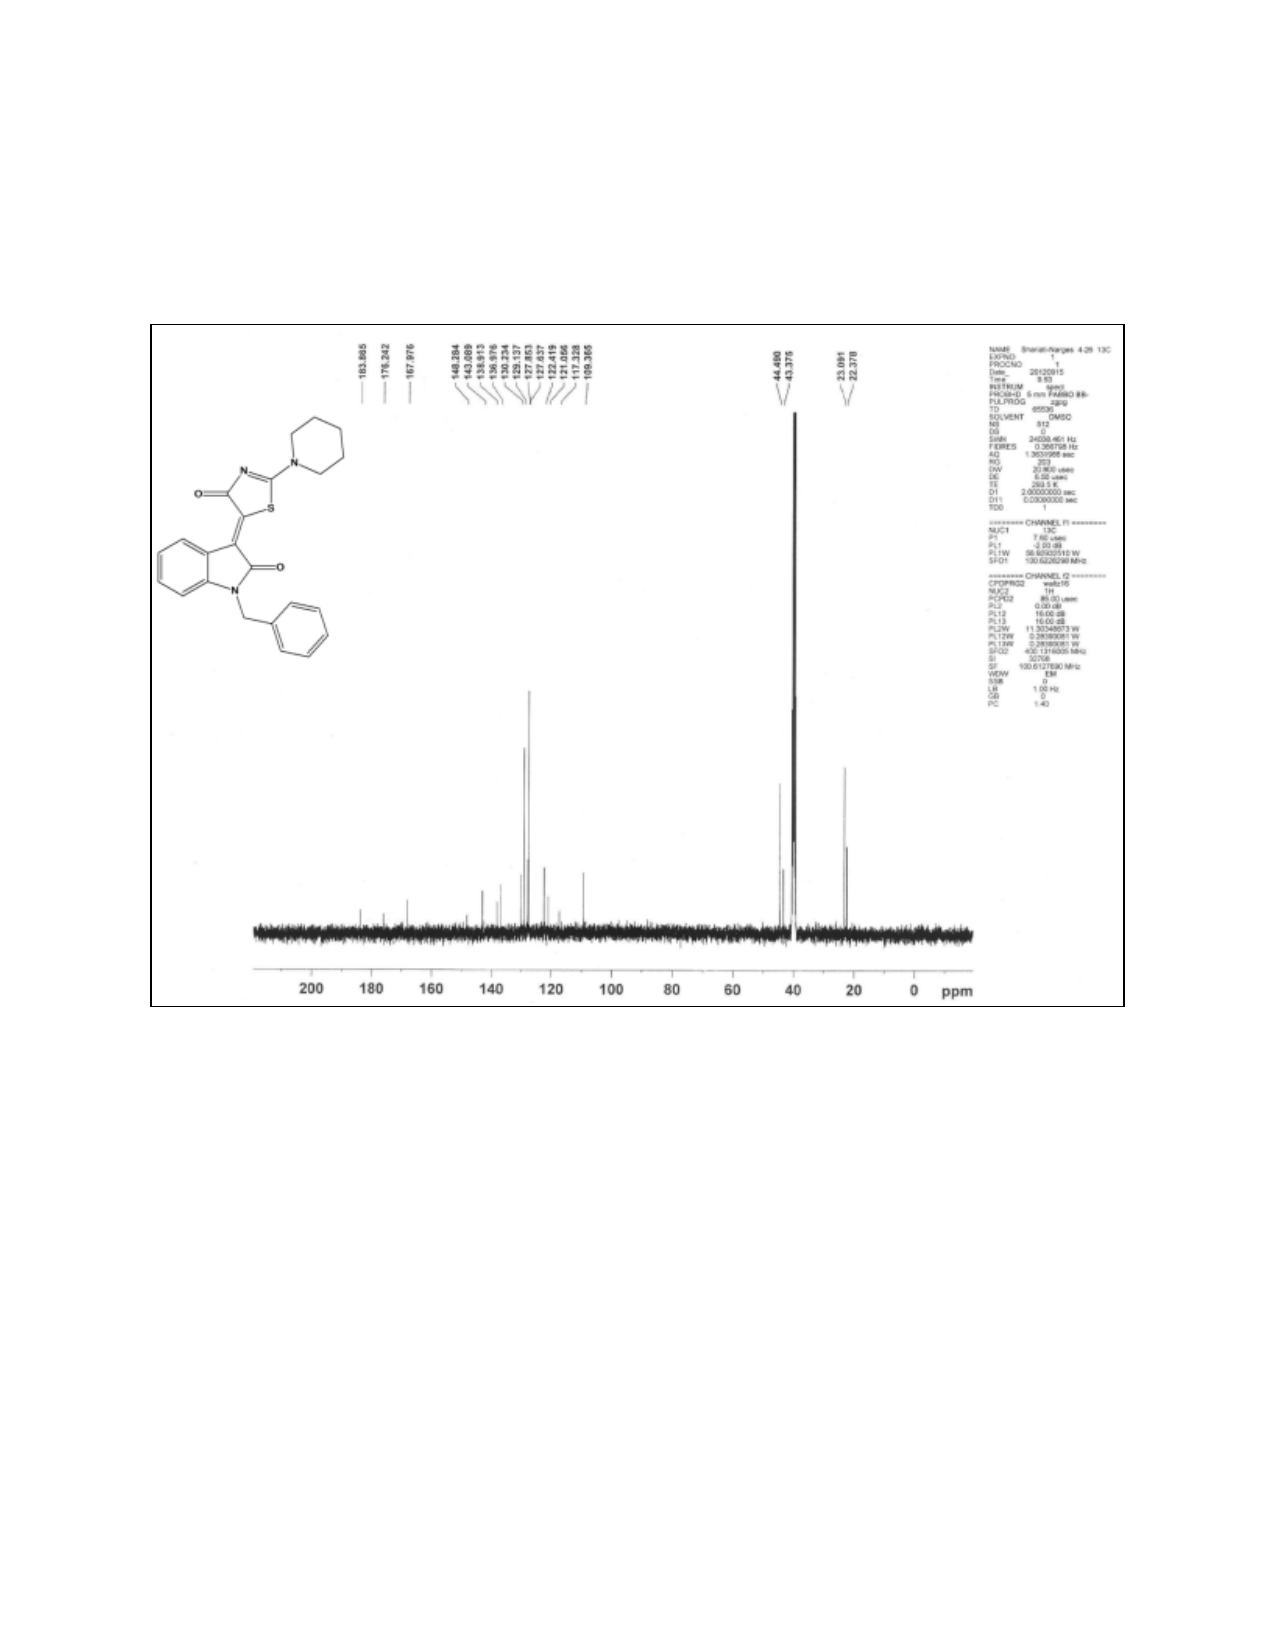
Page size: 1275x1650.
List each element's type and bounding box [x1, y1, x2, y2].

picture [152, 325, 1123, 1006]
